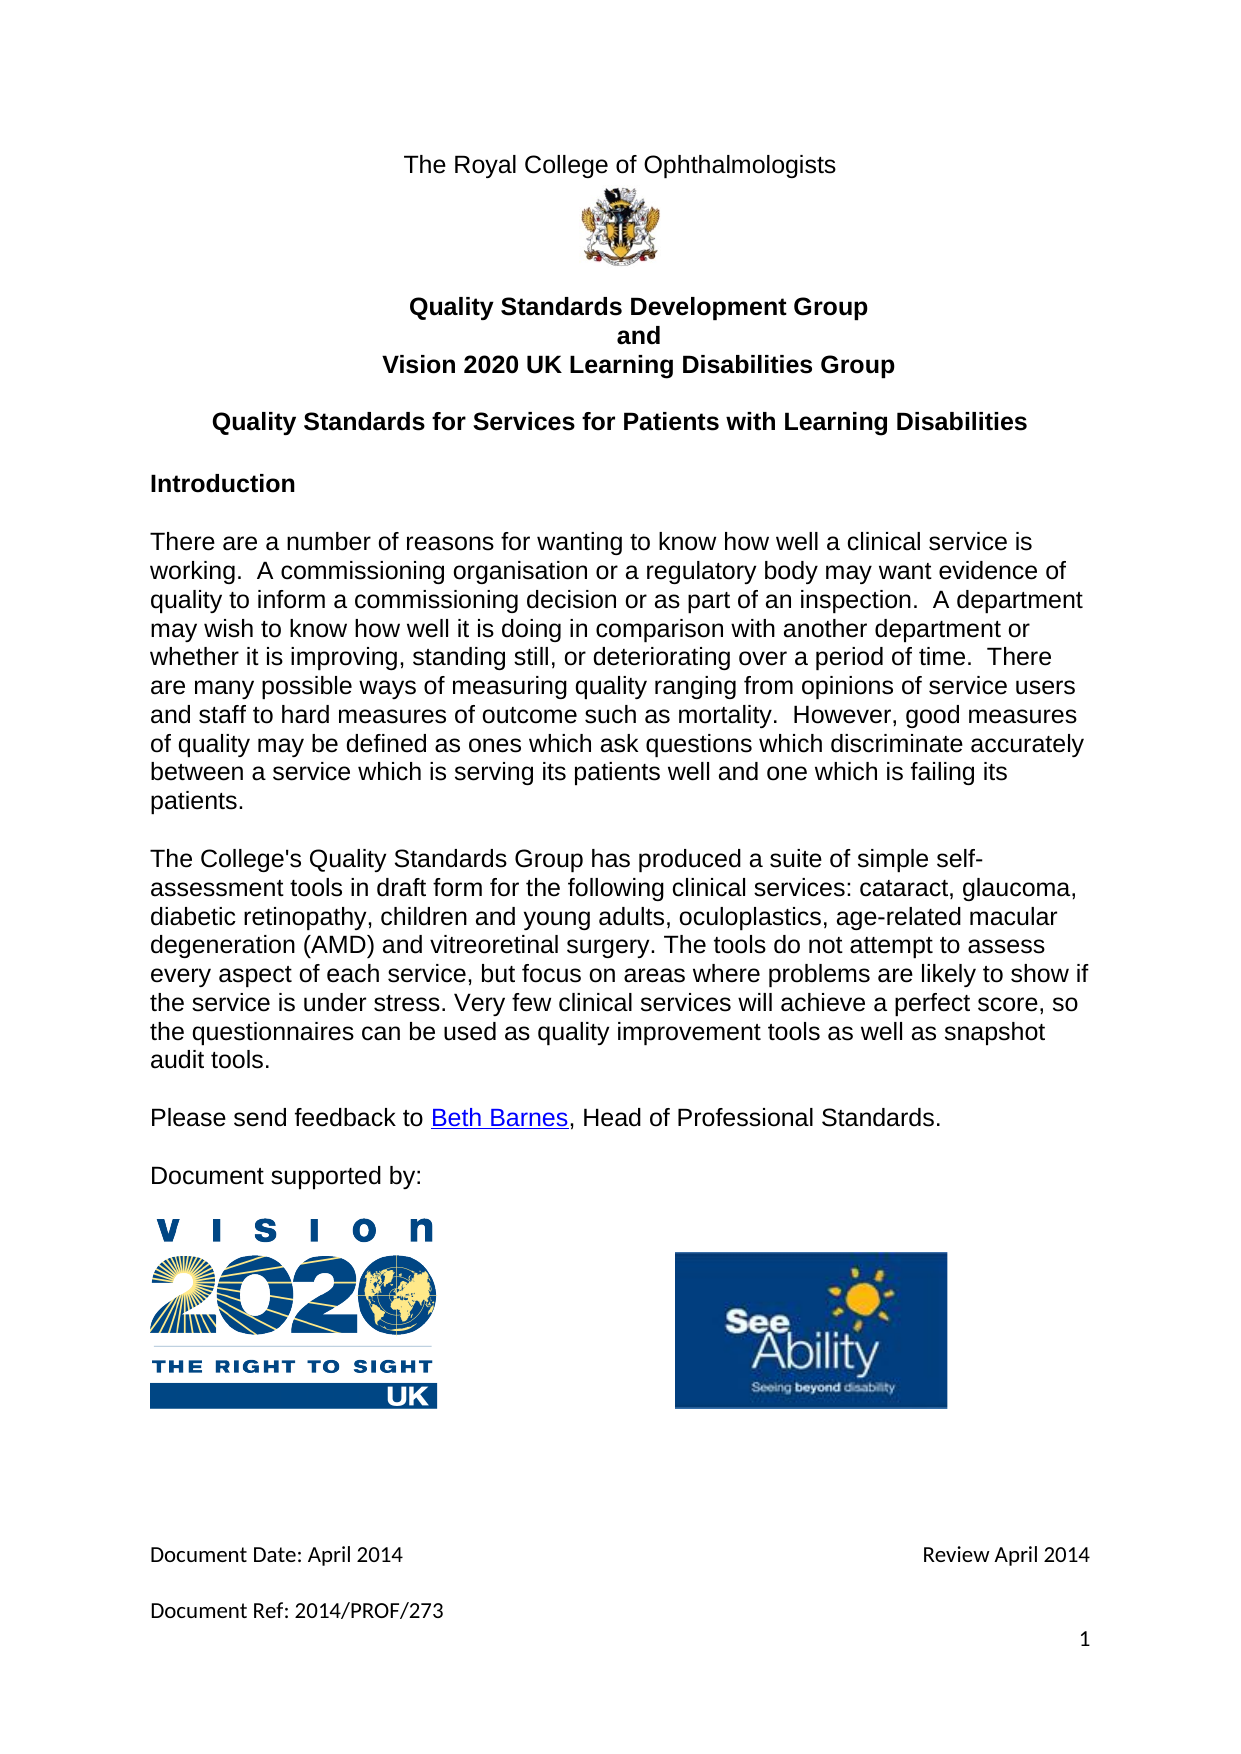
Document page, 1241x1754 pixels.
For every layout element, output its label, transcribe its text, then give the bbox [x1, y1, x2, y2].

text Document supported by: [150, 1161, 1090, 1190]
text The Royal College of Ophthalmologists [150, 150, 1090, 179]
text The College's Quality Standards Group has produced a suite of simple self-assessment tools in draft form for the following clinical services: cataract, glaucoma, diabetic retinopathy, children and young adults, oculoplastics, age-related macular degeneration (AMD) and vitreoretinal surgery. The tools do not attempt to assess every aspect of each service, but focus on areas where problems are likely to show if the service is under stress. Very few clinical services will achieve a perfect score, so the questionnaires can be used as quality improvement tools as well as snapshot audit tools. [150, 844, 1090, 1074]
text Introduction [150, 469, 1090, 498]
text Vision 2020 UK Learning Disabilities Group [187, 350, 1090, 378]
text There are a number of reasons for wanting to know how well a clinical service is working. A commissioning organisation or a regulatory body may want evidence of quality to inform a commissioning decision or as part of an inspection. A department may wish to know how well it is doing in comparison with another department or whether it is improving, standing still, or deteriorating over a period of time. There are many possible ways of measuring quality ranging from opinions of service users and staff to hard measures of outcome such as mortality. However, good measures of quality may be defined as ones which ask questions which discriminate accurately between a service which is serving its patients well and one which is failing its patients. [150, 527, 1090, 815]
text Quality Standards for Services for Patients with Learning Disabilities [150, 407, 1090, 436]
picture [150, 1218, 438, 1409]
picture [579, 185, 662, 268]
text and [187, 321, 1090, 350]
text Please send feedback to Beth Barnes, Head of Professional Standards. [150, 1103, 1090, 1132]
picture [675, 1252, 948, 1409]
text Quality Standards Development Group [187, 292, 1090, 321]
